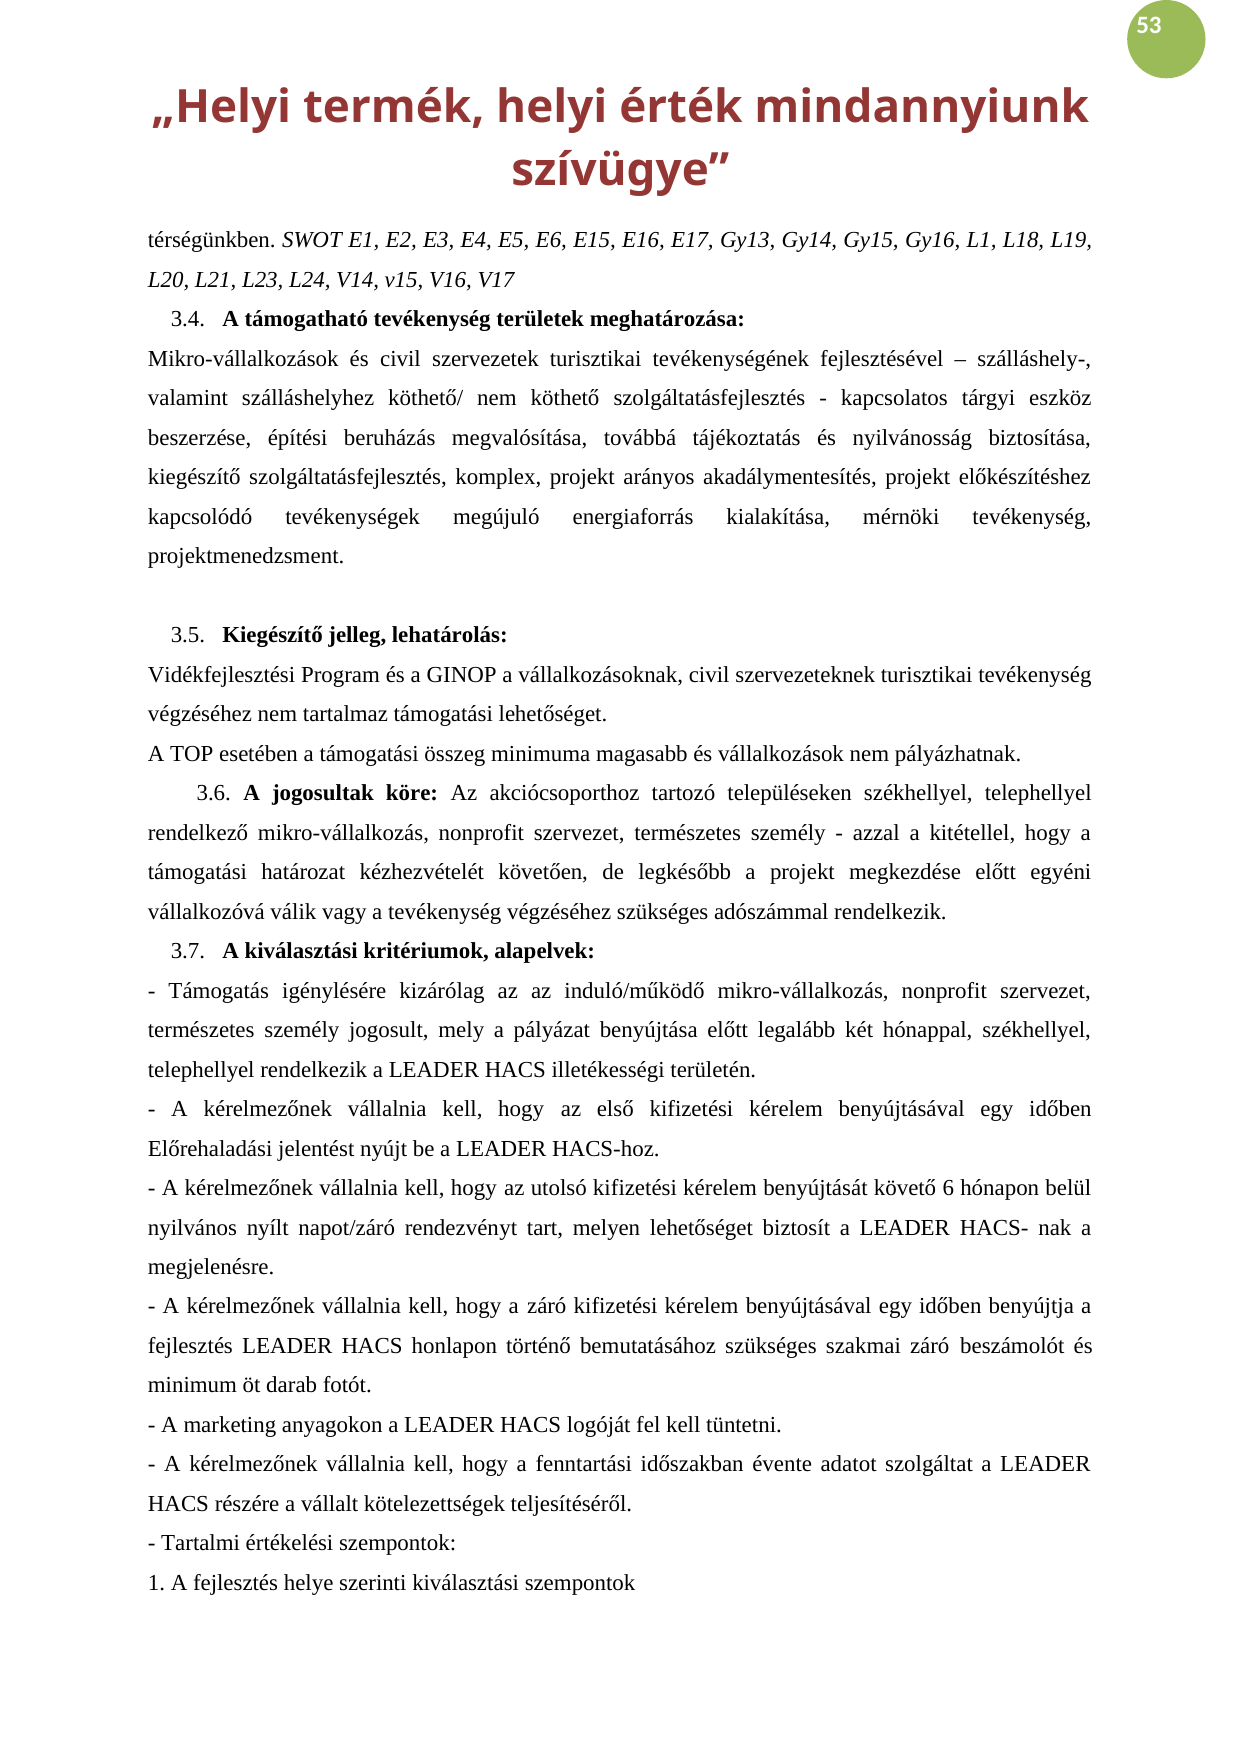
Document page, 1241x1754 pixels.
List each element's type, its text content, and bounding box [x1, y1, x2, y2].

text 3.7. A kiválasztási kritériumok, alapelvek: [148, 937, 1093, 963]
text - Tartalmi értékelési szempontok: [148, 1529, 1093, 1556]
text Mikro-vállalkozások és civil szervezetek turisztikai tevékenységének fejlesztésével – szálláshely-, valamint szálláshelyhez köthető/ nem köthető szolgáltatásfejlesztés - kapcsolatos tárgyi eszköz beszerzése, építési beruházás megvalósítása, továbbá tájékoztatás és nyilvánosság biztosítása, kiegészítő szolgáltatásfejlesztés, komplex, projekt arányos akadálymentesítés, projekt előkészítéshez kapcsolódó tevékenységek megújuló energiaforrás kialakítása, mérnöki tevékenység, projektmenedzsment. [148, 345, 1093, 569]
text - A marketing anyagokon a LEADER HACS logóját fel kell tüntetni. [148, 1411, 1093, 1437]
text - A kérelmezőnek vállalnia kell, hogy a fenntartási időszakban évente adatot szolgáltat a LEADER HACS részére a vállalt kötelezettségek teljesítéséről. [148, 1450, 1093, 1516]
text 3.5. Kiegészítő jelleg, lehatárolás: [148, 621, 1093, 648]
text - A kérelmezőnek vállalnia kell, hogy a záró kifizetési kérelem benyújtásával egy időben benyújtja a fejlesztés LEADER HACS honlapon történő bemutatásához szükséges szakmai záró beszámolót és minimum öt darab fotót. [148, 1292, 1093, 1398]
text 1. A fejlesztés helye szerinti kiválasztási szempontok [148, 1569, 1093, 1595]
text - Támogatás igénylésére kizárólag az az induló/működő mikro-vállalkozás, nonprofit szervezet, természetes személy jogosult, mely a pályázat benyújtása előtt legalább két hónappal, székhellyel, telephellyel rendelkezik a LEADER HACS illetékességi területén. [148, 977, 1093, 1082]
text 3.4. A támogatható tevékenység területek meghatározása: [148, 306, 1093, 332]
text A TOP esetében a támogatási összeg minimuma magasabb és vállalkozások nem pályázhatnak. [148, 740, 1093, 766]
text Vidékfejlesztési Program és a GINOP a vállalkozásoknak, civil szervezeteknek turisztikai tevékenység végzéséhez nem tartalmaz támogatási lehetőséget. [148, 661, 1093, 727]
text - A kérelmezőnek vállalnia kell, hogy az utolsó kifizetési kérelem benyújtását követő 6 hónapon belül nyilvános nyílt napot/záró rendezvényt tart, melyen lehetőséget biztosít a LEADER HACS- nak a megjelenésre. [148, 1174, 1093, 1279]
text - A kérelmezőnek vállalnia kell, hogy az első kifizetési kérelem benyújtásával egy időben Előrehaladási jelentést nyújt be a LEADER HACS-hoz. [148, 1095, 1093, 1161]
text 3.6. A jogosultak köre: Az akciócsoporthoz tartozó településeken székhellyel, telephellyel rendelkező mikro-vállalkozás, nonprofit szervezet, természetes személy - azzal a kitétellel, hogy a támogatási határozat kézhezvételét követően, de legkésőbb a projekt megkezdése előtt egyéni vállalkozóvá válik vagy a tevékenység végzéséhez szükséges adószámmal rendelkezik. [148, 779, 1093, 924]
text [148, 227, 1093, 292]
